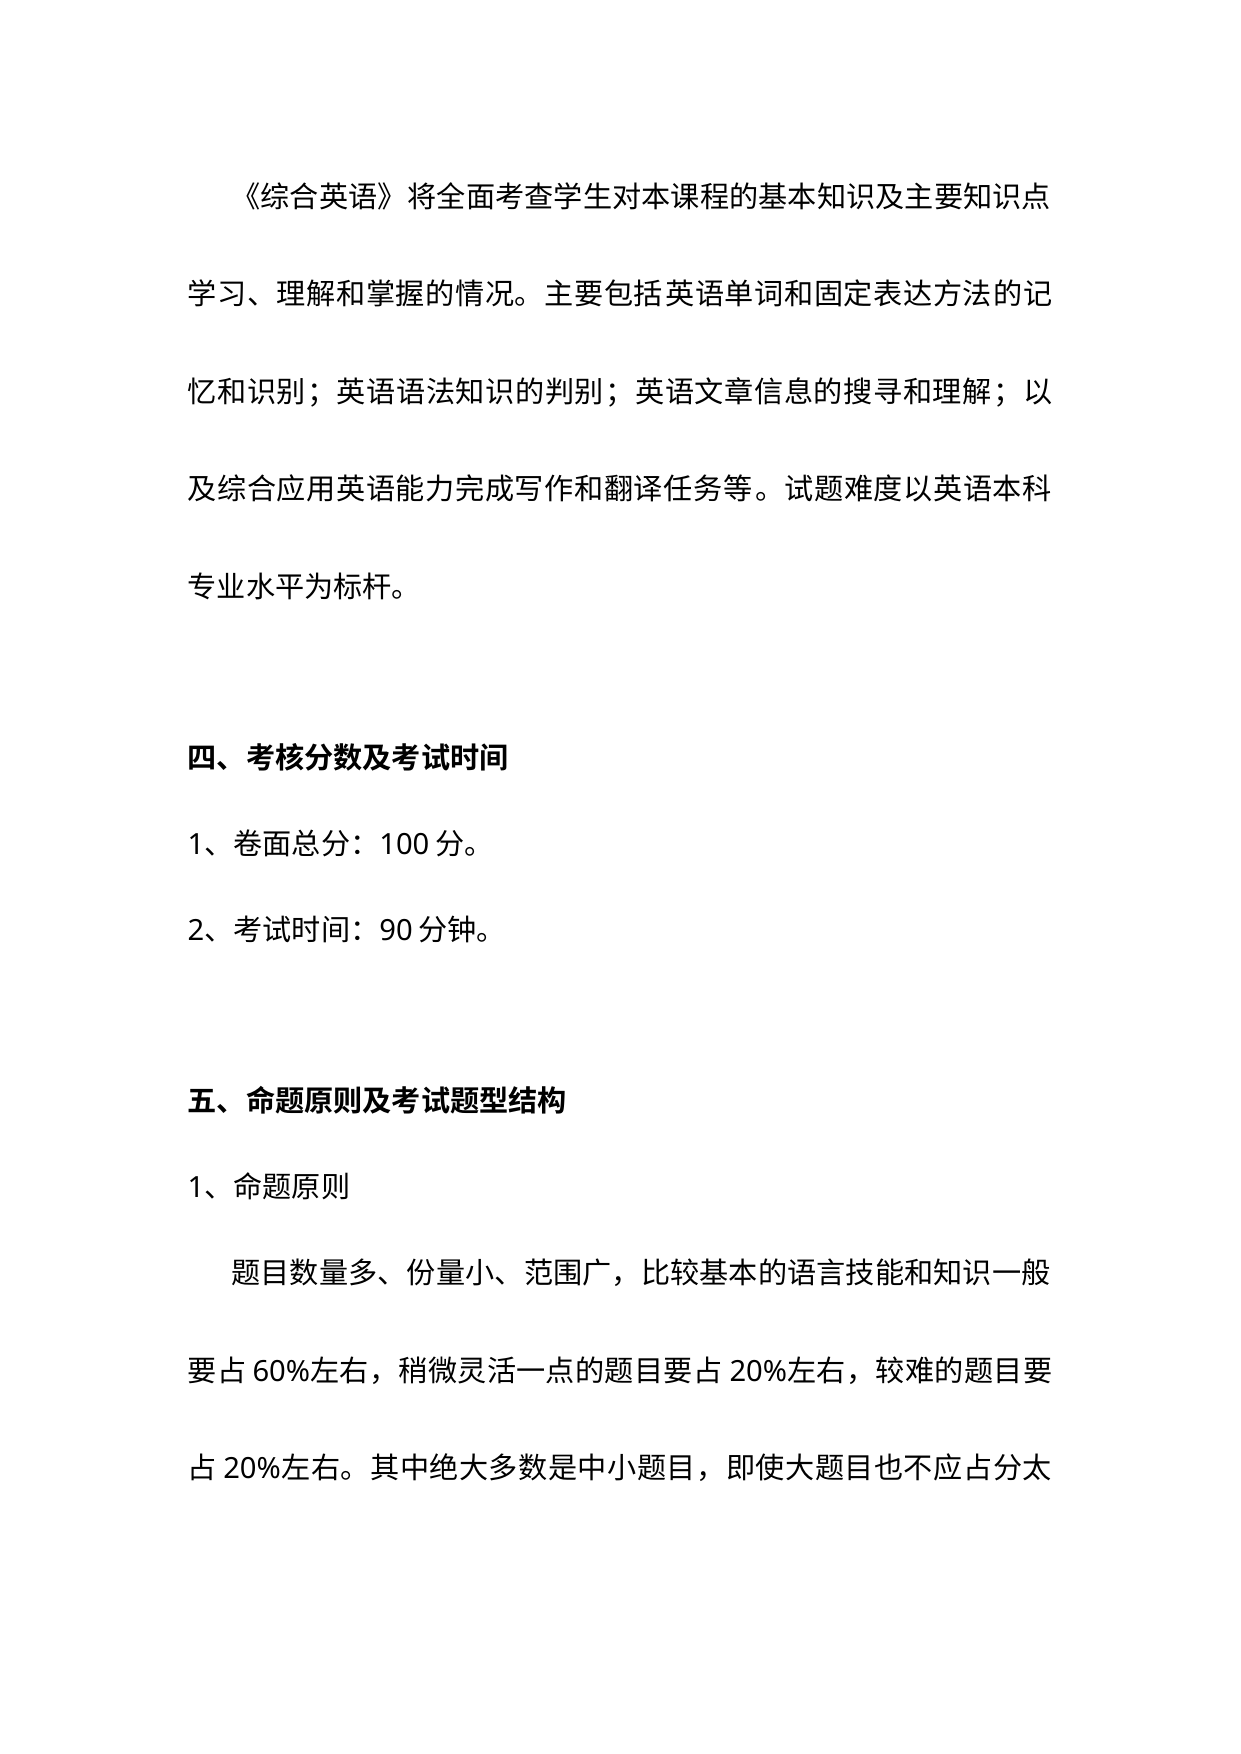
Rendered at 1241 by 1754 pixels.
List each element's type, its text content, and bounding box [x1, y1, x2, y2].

text 《综合英语》将全面考查学生对本课程的基本知识及主要知识点学习、理解和掌握的情况。主要包括英语单词和固定表达方法的记忆和识别；英语语法知识的判别；英语文章信息的搜寻和理解；以及综合应用英语能力完成写作和翻译任务等。试题难度以英语本科专业水平为标杆。 [187, 162, 1053, 617]
text 2、考试时间：90分钟。 [187, 895, 1053, 960]
text 五、命题原则及考试题型结构 [187, 1066, 1053, 1131]
text 1、卷面总分：100分。 [187, 809, 1053, 874]
text 1、命题原则 [187, 1152, 1053, 1217]
text 四、考核分数及考试时间 [187, 723, 1053, 788]
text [187, 1238, 1053, 1498]
